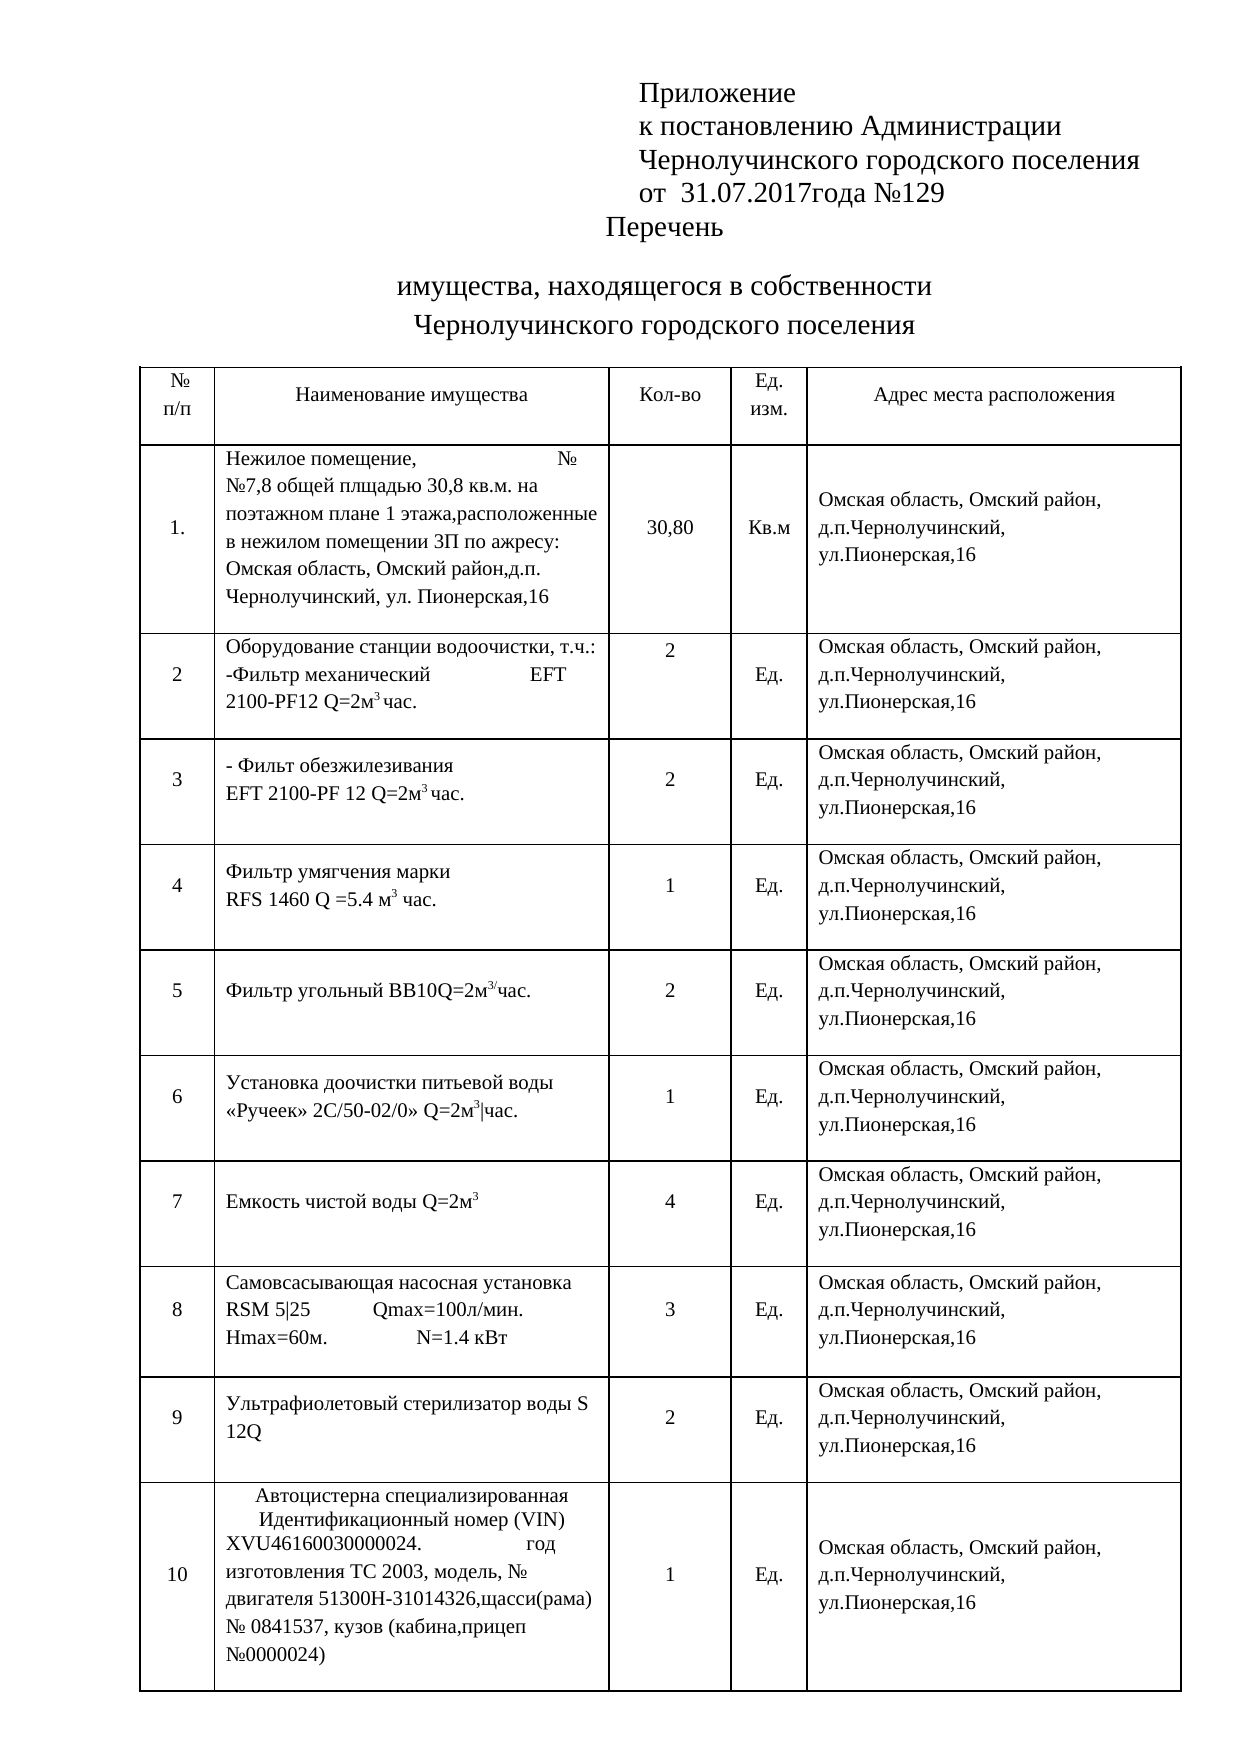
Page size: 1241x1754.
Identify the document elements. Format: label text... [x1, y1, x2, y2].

table_cell 4 [141, 845, 214, 949]
table_cell Ед. [732, 951, 806, 1055]
table_cell 3 [141, 740, 214, 844]
table_cell Кв.м [732, 446, 806, 633]
table_cell Омская область, Омский район, д.п.Чернолучинский, ул.Пионерская,16 [808, 1378, 1180, 1481]
table_cell - Фильт обезжилезивания EFT 2100-PF 12 Q=2м3 час. [215, 740, 608, 844]
table_header Адрес места расположения [808, 368, 1180, 444]
table_cell Омская область, Омский район, д.п.Чернолучинский, ул.Пионерская,16 [808, 845, 1180, 949]
table_cell Ед. [732, 1483, 806, 1690]
table_cell 9 [141, 1378, 214, 1481]
table_cell 2 [610, 951, 730, 1055]
table_cell 10 [141, 1483, 214, 1690]
table_cell Омская область, Омский район, д.п.Чернолучинский, ул.Пионерская,16 [808, 1056, 1180, 1160]
table_cell 1 [610, 1056, 730, 1160]
table_cell Автоцистерна специализированная Идентификационный номер (VIN) XVU46160030000024. год изготовления ТС 2003, модель, № двигателя 51300Н-31014326,щасси(рама) № 0841537, кузов (кабина,прицеп №0000024) [215, 1483, 608, 1690]
table_cell 1 [610, 1483, 730, 1690]
table_cell Фильтр угольный ВВ10Q=2м3/час. [215, 951, 608, 1055]
table_cell Ультрафиолетовый стерилизатор воды S 12Q [215, 1378, 608, 1481]
table_header Наименование имущества [215, 368, 608, 444]
table_cell 4 [610, 1162, 730, 1266]
table_cell 5 [141, 951, 214, 1055]
table_cell 3 [610, 1267, 730, 1376]
table_cell 6 [141, 1056, 214, 1160]
table_cell Оборудование станции водоочистки, т.ч.: -Фильтр механический EFT 2100-PF12 Q=2м3 час. [215, 634, 608, 738]
table_cell Омская область, Омский район, д.п.Чернолучинский, ул.Пионерская,16 [808, 951, 1180, 1055]
text Перечень [177, 209, 1152, 243]
table_cell Ед. [732, 634, 806, 738]
table_cell Омская область, Омский район, д.п.Чернолучинский, ул.Пионерская,16 [808, 1162, 1180, 1266]
table_cell Ед. [732, 1056, 806, 1160]
table_cell Омская область, Омский район, д.п.Чернолучинский, ул.Пионерская,16 [808, 1267, 1180, 1376]
table_cell Емкость чистой воды Q=2м3 [215, 1162, 608, 1266]
text имущества, находящегося в собственности Чернолучинского городского поселения [177, 268, 1152, 341]
table_cell 8 [141, 1267, 214, 1376]
table_header Кол-во [610, 368, 730, 444]
table_cell Фильтр умягчения марки RFS 1460 Q =5.4 м3 час. [215, 845, 608, 949]
table_cell Установка доочистки питьевой воды «Ручеек» 2С/50-02/0» Q=2м3|час. [215, 1056, 608, 1160]
table_cell Омская область, Омский район, д.п.Чернолучинский, ул.Пионерская,16 [808, 446, 1180, 633]
table_cell 2 [610, 1378, 730, 1481]
table_cell Омская область, Омский район, д.п.Чернолучинский, ул.Пионерская,16 [808, 740, 1180, 844]
table_header Приложение к постановлению Администрации Чернолучинского городского поселения от 31.07.2017года №129 [627, 75, 1201, 209]
table_header Ед. изм. [732, 368, 806, 444]
table_cell 7 [141, 1162, 214, 1266]
table_cell 1. [141, 446, 214, 633]
table_cell Ед. [732, 1267, 806, 1376]
table_cell 2 [610, 634, 730, 738]
table_cell 1 [610, 845, 730, 949]
table_cell Омская область, Омский район, д.п.Чернолучинский, ул.Пионерская,16 [808, 634, 1180, 738]
table_cell Ед. [732, 740, 806, 844]
table_cell Ед. [732, 1162, 806, 1266]
table_cell 2 [610, 740, 730, 844]
table_header № п/п [141, 368, 214, 444]
table_cell Ед. [732, 845, 806, 949]
table_cell Ед. [732, 1378, 806, 1481]
table_cell Самовсасывающая насосная установка RSM 5|25 Qmax=100л/мин. Hmax=60м. N=1.4 кВт [215, 1267, 608, 1376]
table_cell Омская область, Омский район, д.п.Чернолучинский, ул.Пионерская,16 [808, 1483, 1180, 1690]
table_cell 2 [141, 634, 214, 738]
table_cell 30,80 [610, 446, 730, 633]
table_cell Нежилое помещение, №№7,8 общей плщадью 30,8 кв.м. на поэтажном плане 1 этажа,расположенные в нежилом помещении 3П по ажресу: Омская область, Омский район,д.п. Чернолучинский, ул. Пионерская,16 [215, 446, 608, 633]
